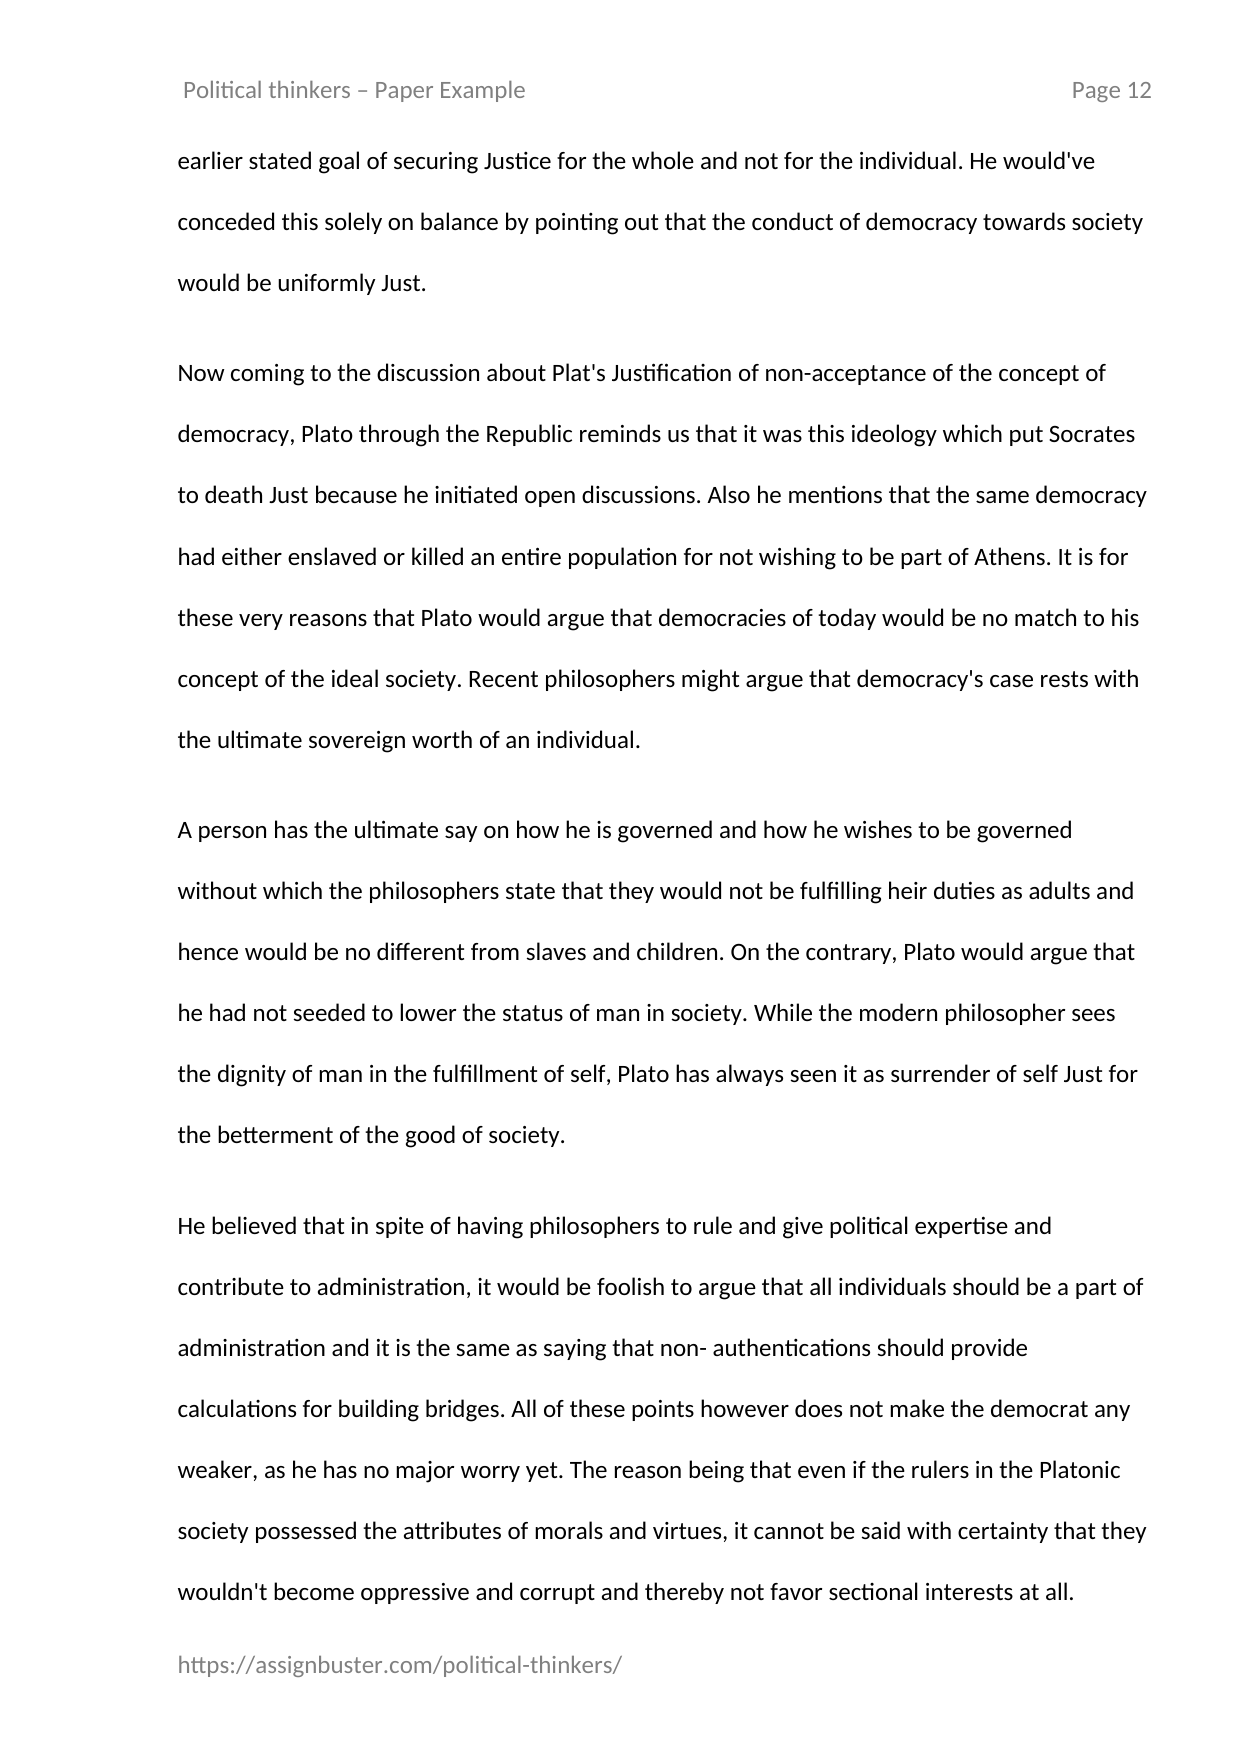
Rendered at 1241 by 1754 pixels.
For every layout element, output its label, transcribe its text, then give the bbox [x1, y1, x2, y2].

text He believed that in spite of having philosophers to rule and give political expertise and contribute to administration, it would be foolish to argue that all individuals should be a part of administration and it is the same as saying that non- authentications should provide calculations for building bridges. All of these points however does not make the democrat any weaker, as he has no major worry yet. The reason being that even if the rulers in the Platonic society possessed the attributes of morals and virtues, it cannot be said with certainty that they wouldn't become oppressive and corrupt and thereby not favor sectional interests at all. [177, 1210, 1152, 1607]
text A person has the ultimate say on how he is governed and how he wishes to be governed without which the philosophers state that they would not be fulfilling heir duties as adults and hence would be no different from slaves and children. On the contrary, Plato would argue that he had not seeded to lower the status of man in society. While the modern philosopher sees the dignity of man in the fulfillment of self, Plato has always seen it as surrender of self Just for the betterment of the good of society. [177, 814, 1152, 1150]
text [177, 145, 1152, 298]
text Now coming to the discussion about Plat's Justification of non-acceptance of the concept of democracy, Plato through the Republic reminds us that it was this ideology which put Socrates to death Just because he initiated open discussions. Also he mentions that the same democracy had either enslaved or killed an entire population for not wishing to be part of Athens. It is for these very reasons that Plato would argue that democracies of today would be no match to his concept of the ideal society. Recent philosophers might argue that democracy's case rests with the ultimate sovereign worth of an individual. [177, 358, 1152, 754]
